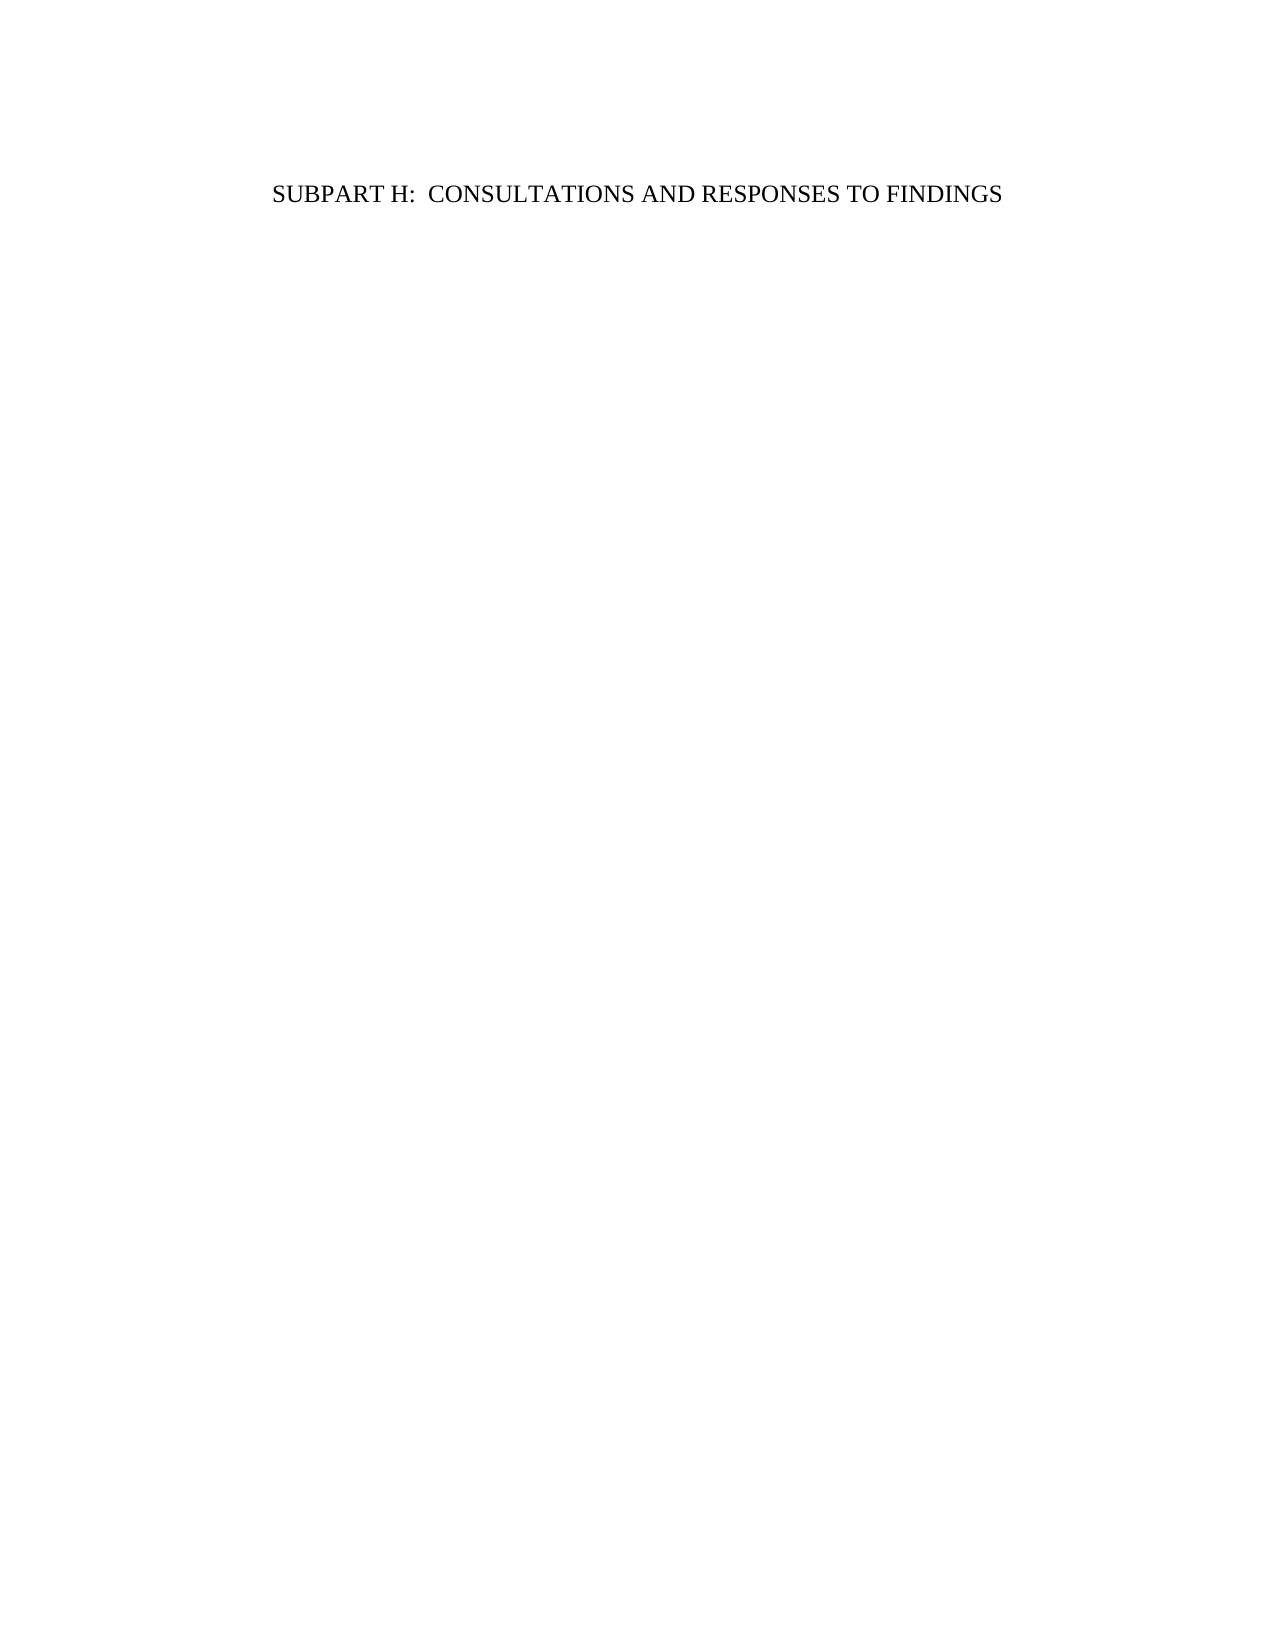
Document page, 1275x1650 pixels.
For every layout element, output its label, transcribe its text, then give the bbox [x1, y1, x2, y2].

text SUBPART H: CONSULTATIONS AND RESPONSES TO FINDINGS [150, 179, 1125, 207]
